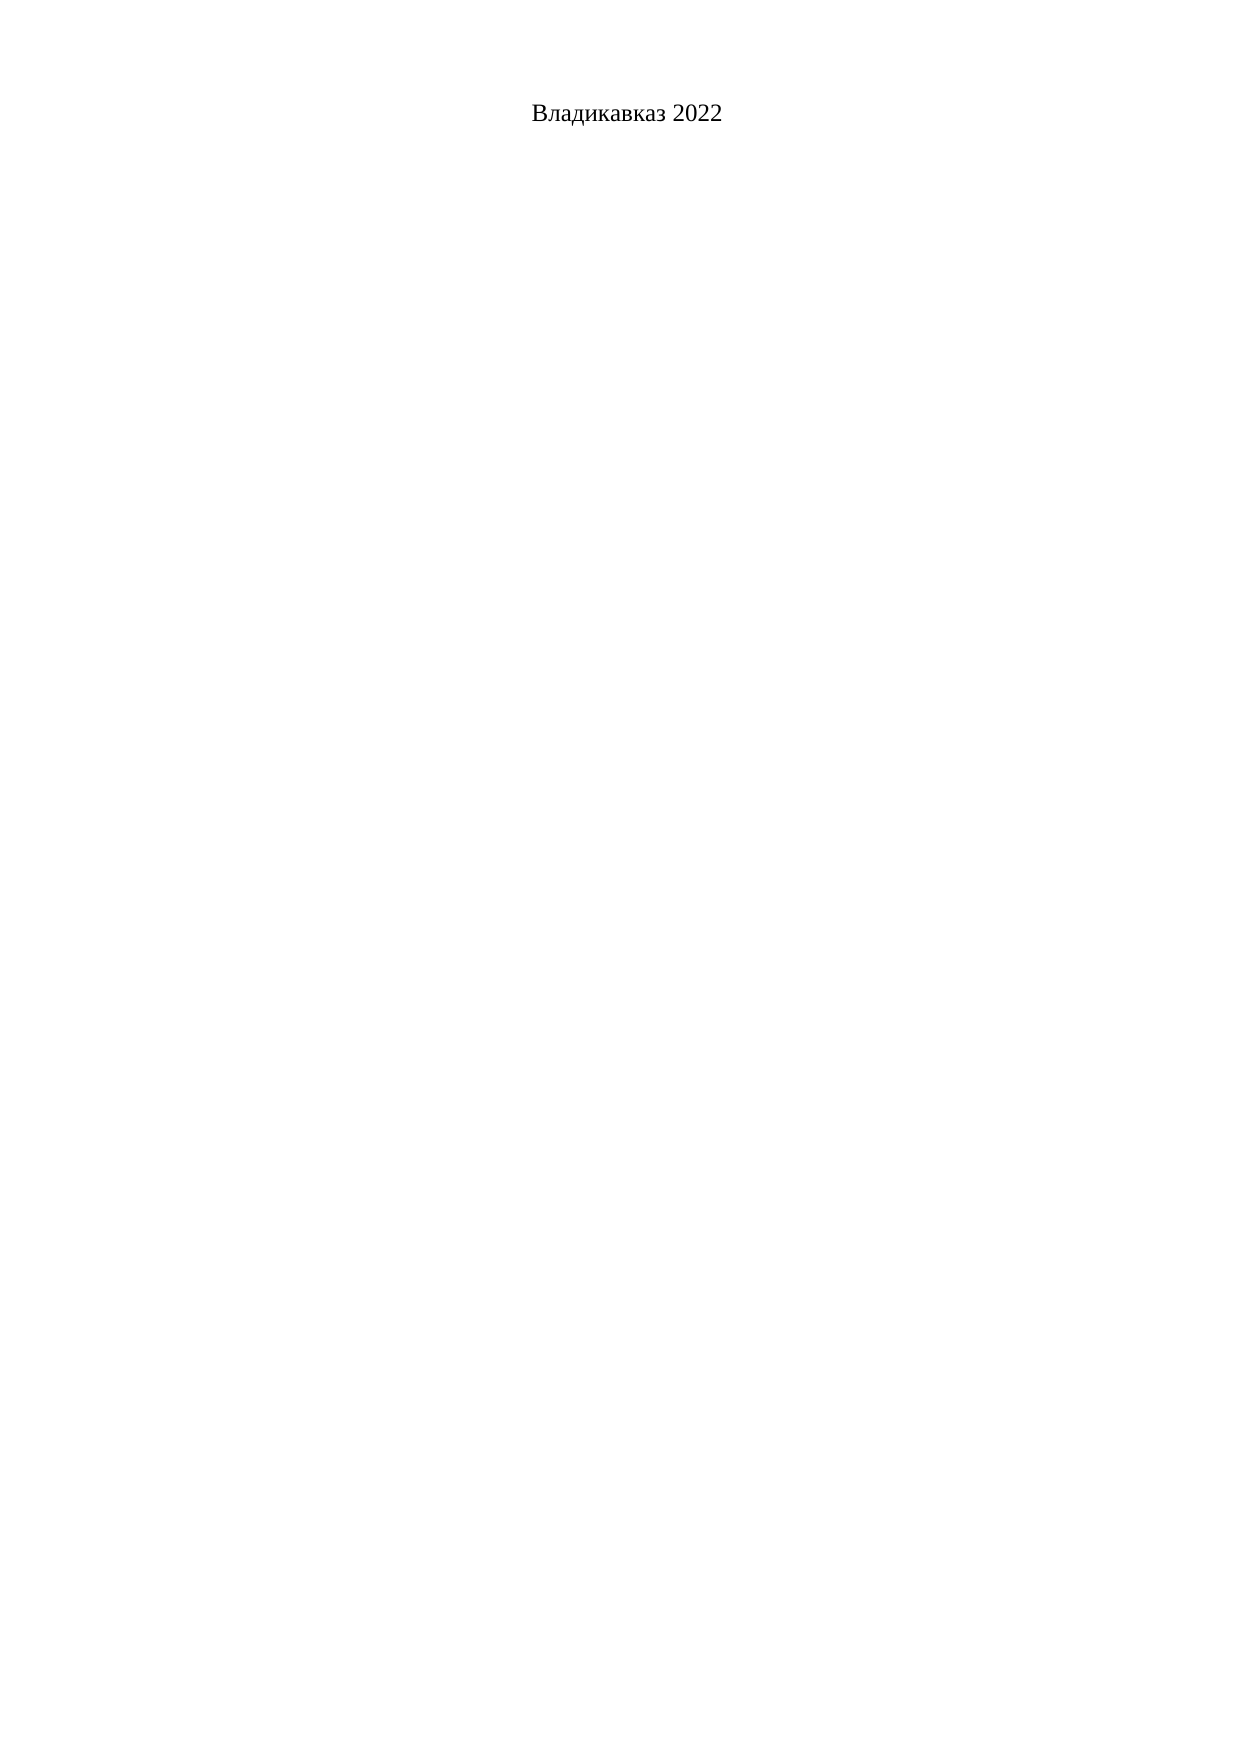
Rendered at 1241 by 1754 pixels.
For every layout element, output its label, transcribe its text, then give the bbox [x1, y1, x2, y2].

text Владикавказ 2022 [227, 98, 1026, 127]
